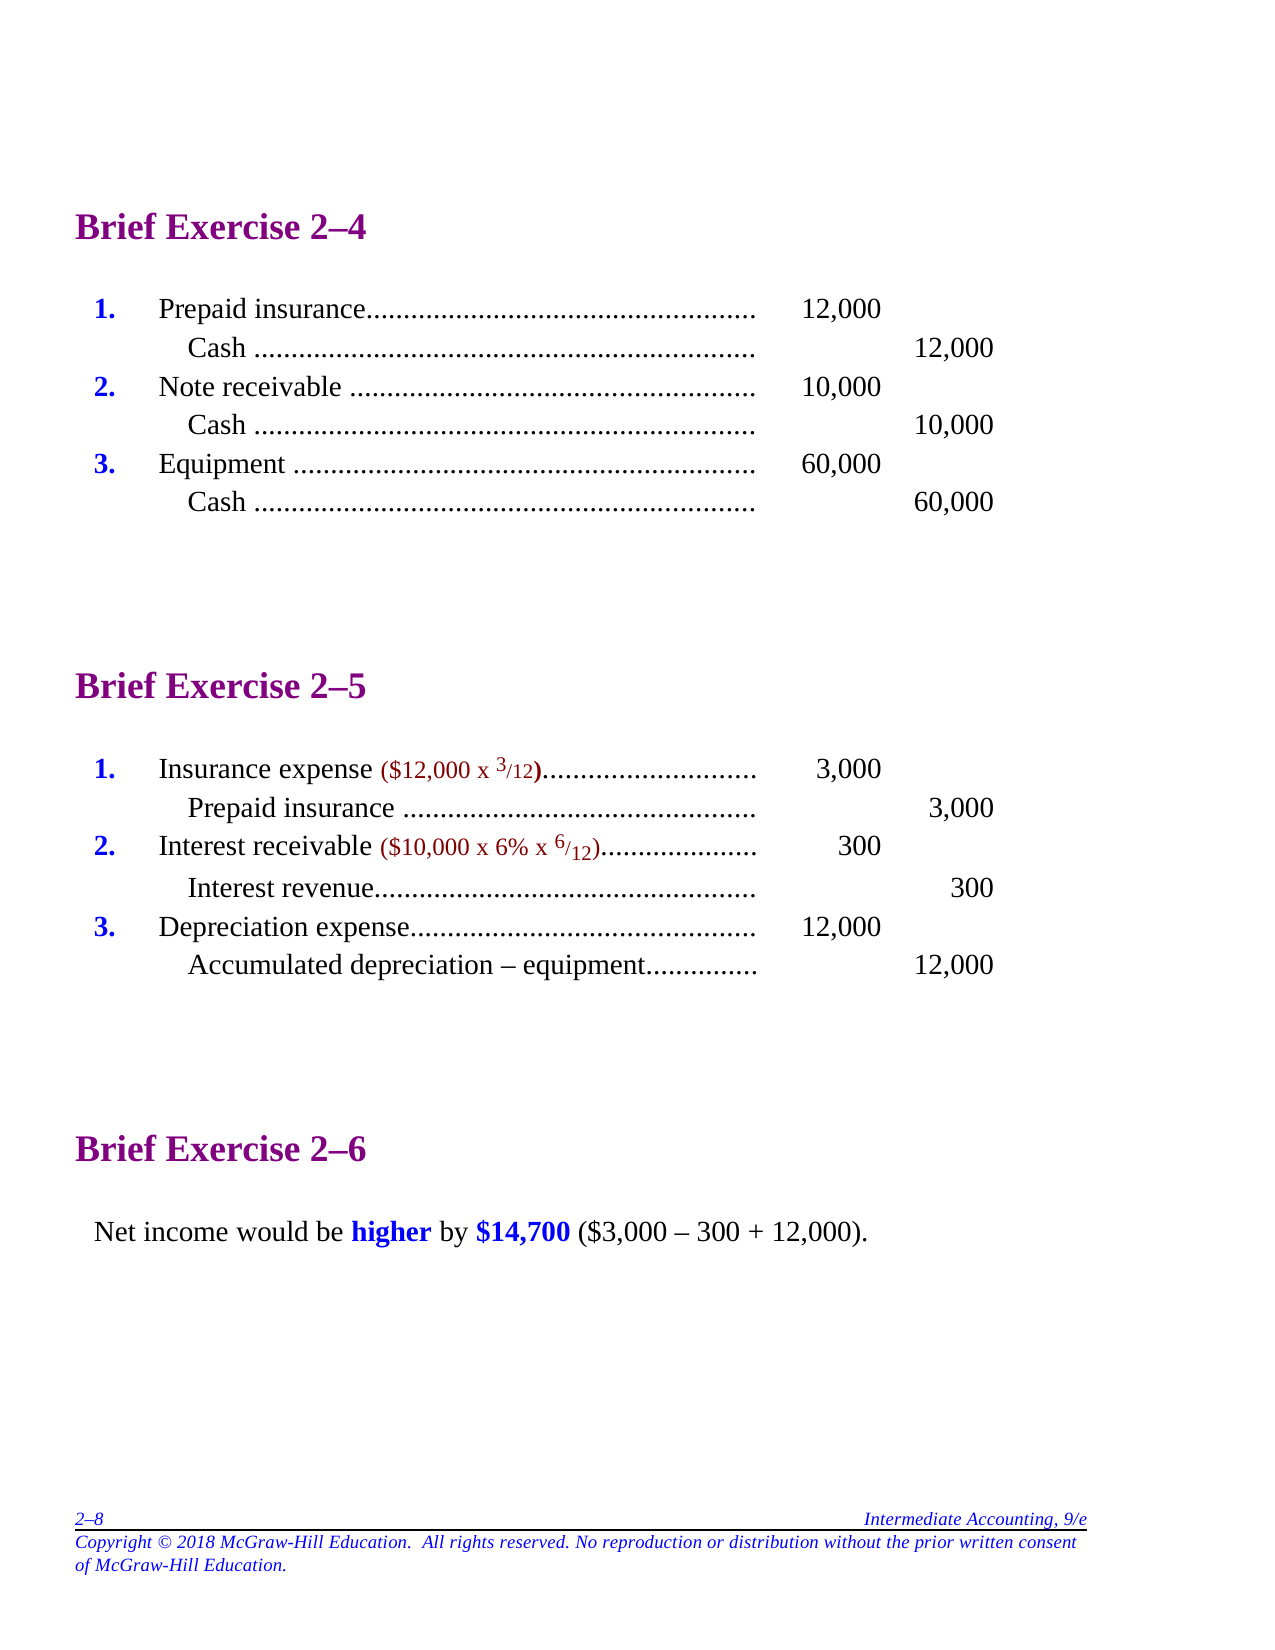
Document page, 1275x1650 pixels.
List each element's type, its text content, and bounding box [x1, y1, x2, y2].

text Accumulated depreciation – equipment 12,000 [94, 947, 1039, 981]
text Cash 60,000 [94, 484, 1039, 518]
text Brief Exercise 2–4 [75, 204, 1087, 247]
text 1. Insurance expense ($12,000 x 3/12) 3,000 [94, 752, 1039, 785]
text Prepaid insurance 3,000 [94, 790, 1039, 824]
text 2. Interest receivable ($10,000 x 6% x 6/12) 300 [94, 829, 1039, 865]
text Interest revenue 300 [94, 870, 1039, 904]
text Cash 12,000 [94, 330, 1039, 364]
text Brief Exercise 2–6 [75, 1127, 1087, 1169]
text 3. Equipment 60,000 [94, 446, 1039, 479]
text 3. Depreciation expense 12,000 [94, 909, 1039, 942]
text Brief Exercise 2–5 [75, 664, 1087, 707]
text 2. Note receivable 10,000 [94, 369, 1039, 402]
text Cash 10,000 [94, 407, 1039, 441]
text Net income would be higher by $14,700 ($3,000 – 300 + 12,000). [75, 1214, 1087, 1248]
text 1. Prepaid insurance 12,000 [94, 292, 1039, 325]
